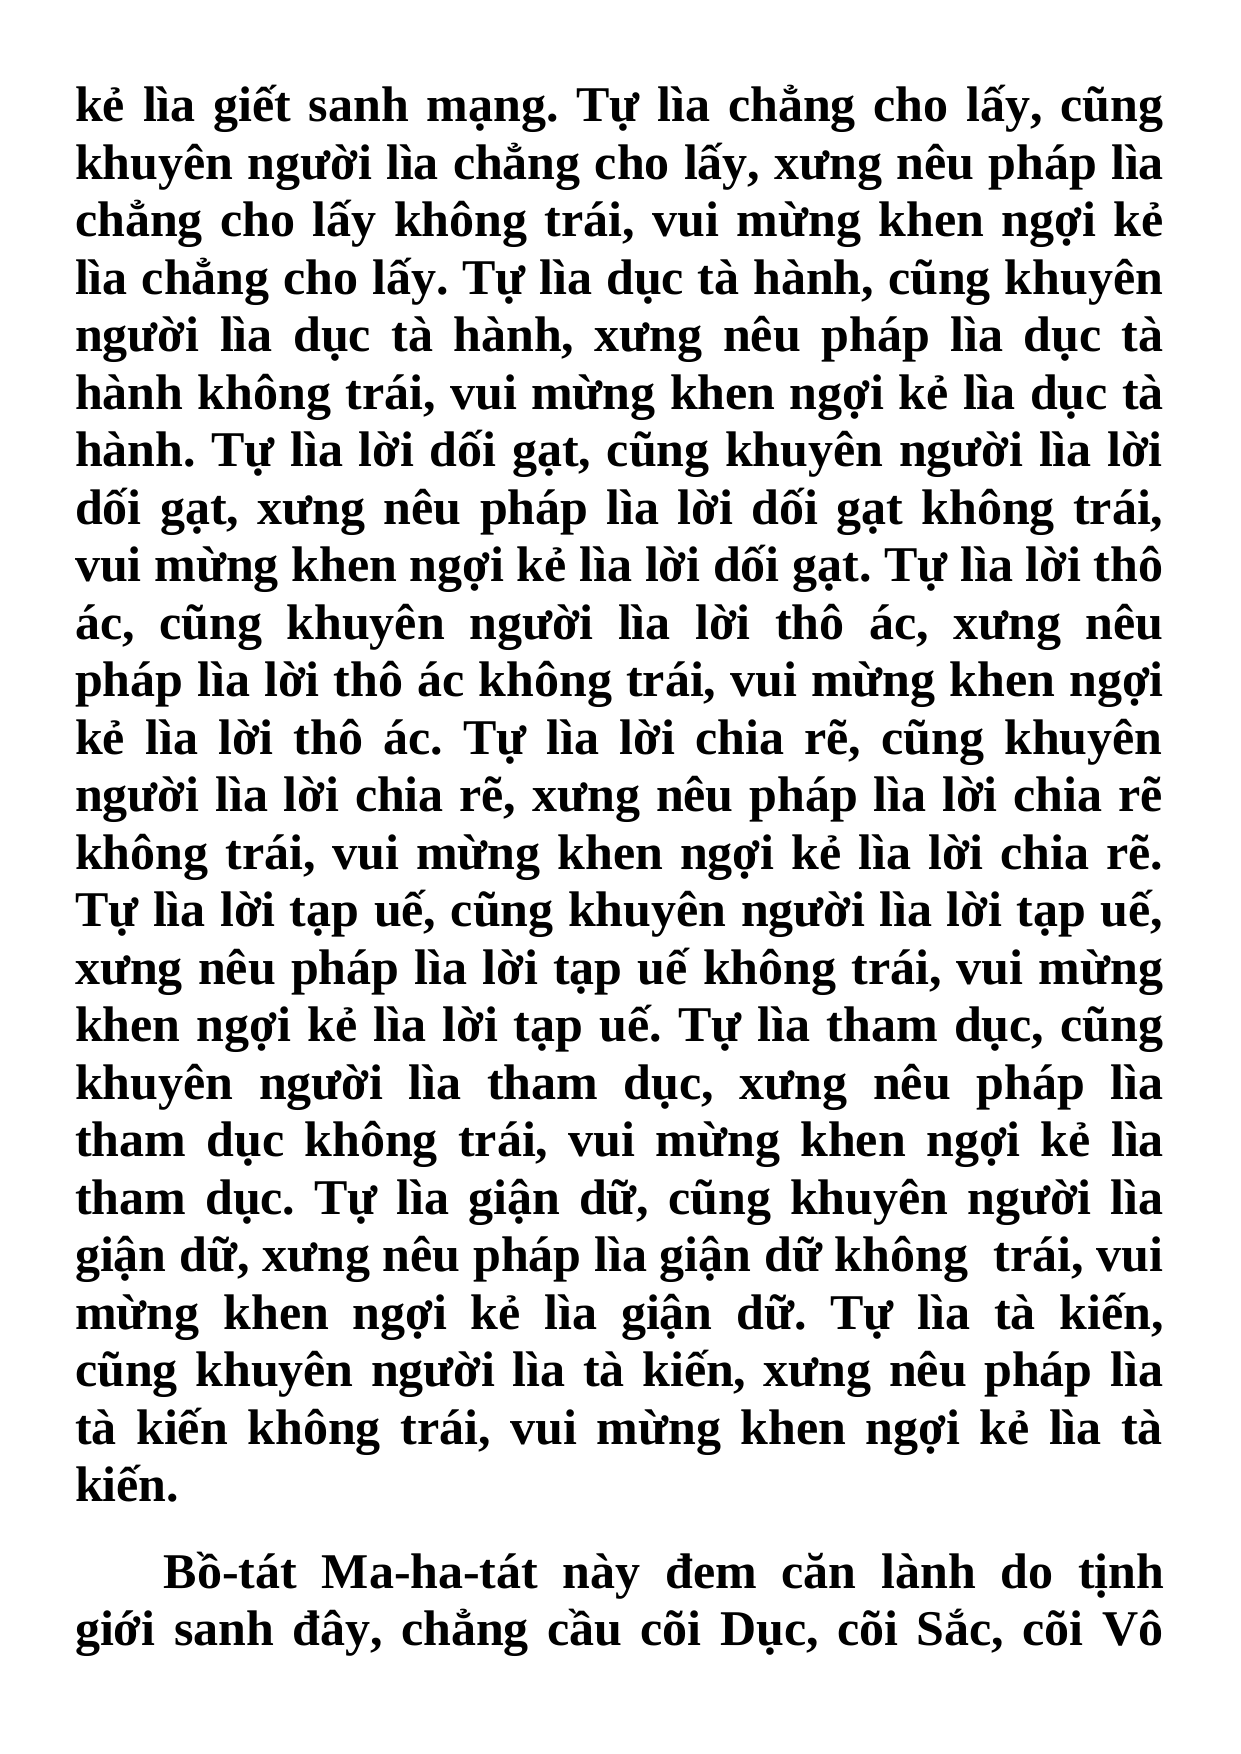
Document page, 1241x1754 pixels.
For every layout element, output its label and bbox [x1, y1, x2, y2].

text [75, 75, 1165, 1512]
text [75, 1542, 1165, 1657]
